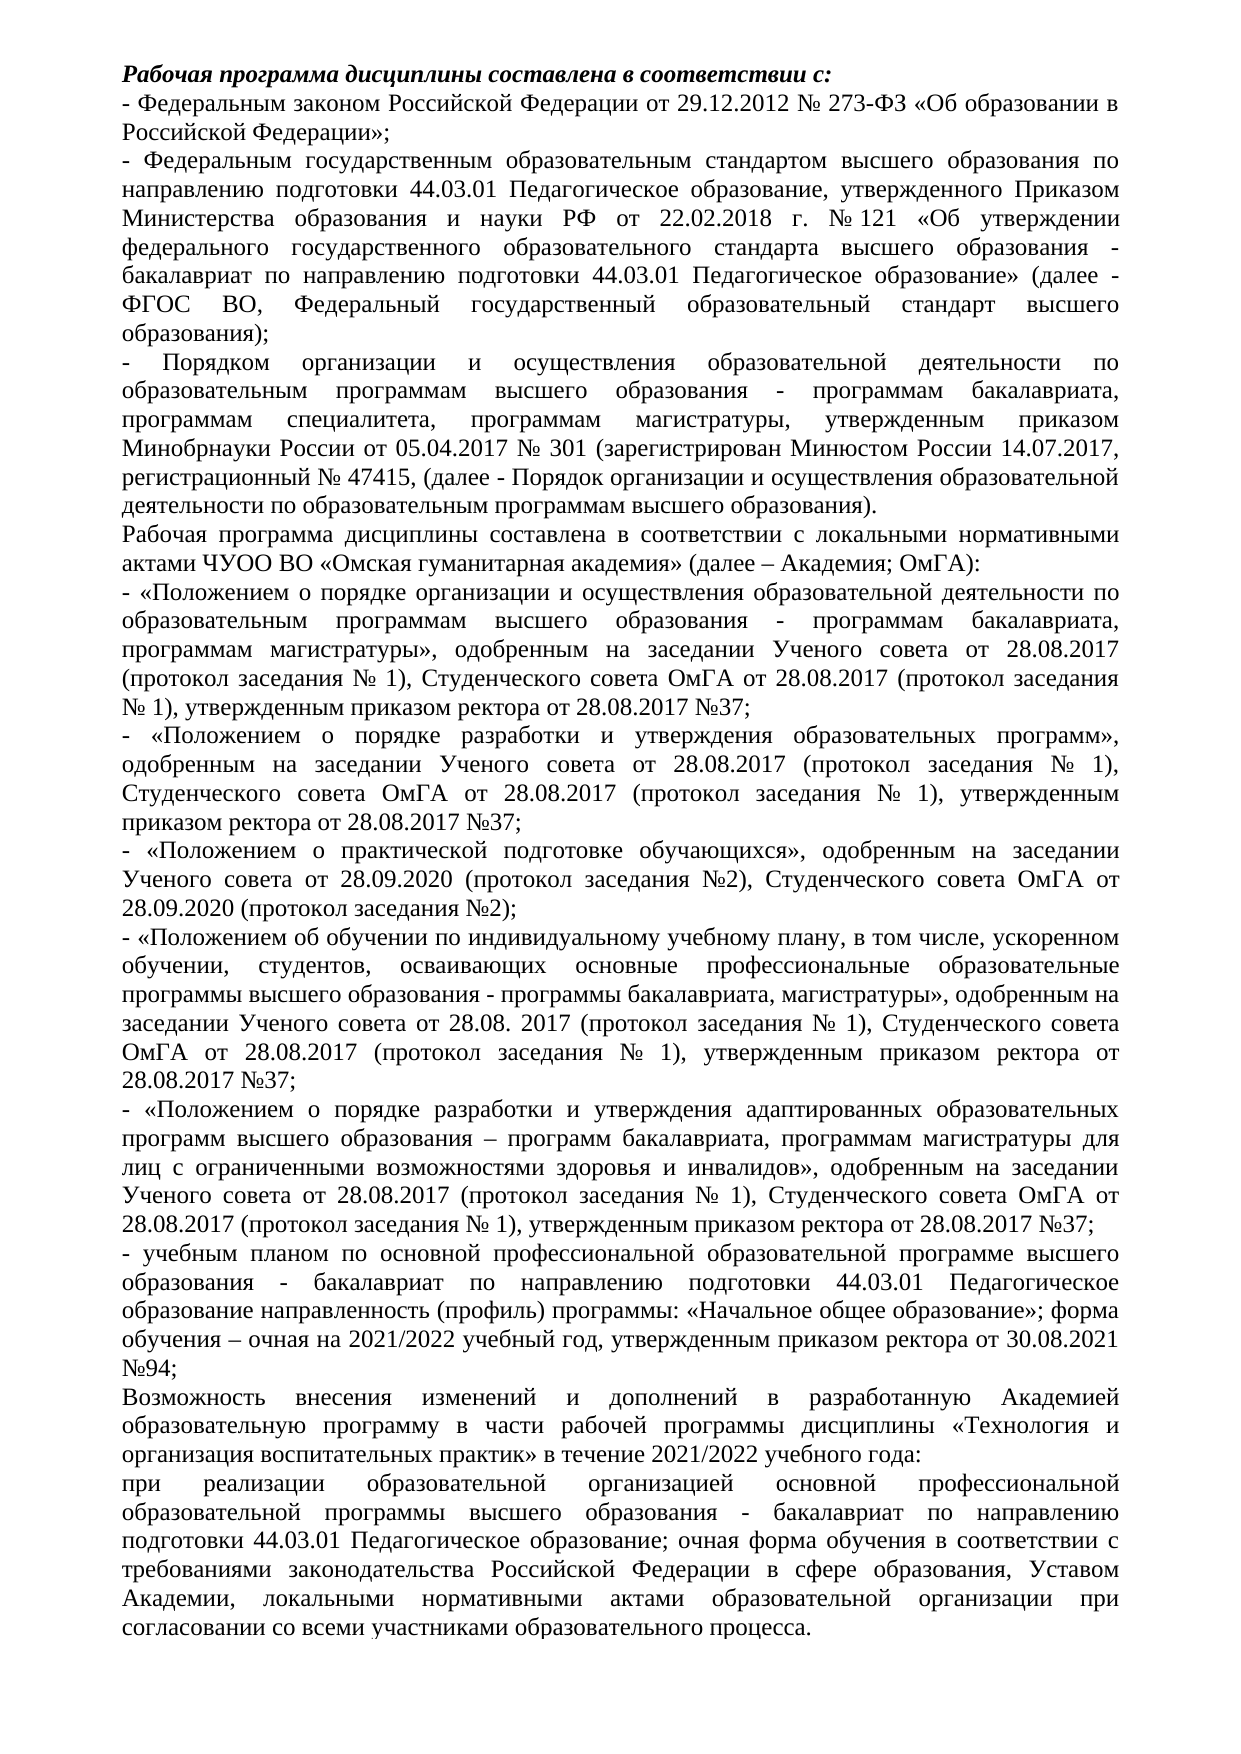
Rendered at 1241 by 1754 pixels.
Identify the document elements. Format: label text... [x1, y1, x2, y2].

table_header Рабочая программа дисциплины составлена в соответствии с: [118, 59, 1124, 88]
table_cell - Федеральным законом Российской Федерации от 29.12.2012 № 273-ФЗ «Об образовании в Российской Федерации»; - Федеральным государственным образовательным стандартом высшего образования по направлению подготовки 44.03.01 Педагогическое образование, утвержденного Приказом Министерства образования и науки РФ от 22.02.2018 г. № 121 «Об утверждении федерального государственного образовательного стандарта высшего образования - бакалавриат по направлению подготовки 44.03.01 Педагогическое образование» (далее - ФГОС ВО, Федеральный государственный образовательный стандарт высшего образования); - Порядком организации и осуществления образовательной деятельности по образовательным программам высшего образования - программам бакалавриата, программам специалитета, программам магистратуры, утвержденным приказом Минобрнауки России от 05.04.2017 № 301 (зарегистрирован Минюстом России 14.07.2017, регистрационный № 47415, (далее - Порядок организации и осуществления образовательной деятельности по образовательным программам высшего образования). Рабочая программа дисциплины составлена в соответствии с локальными нормативными актами ЧУОО ВО «Омская гуманитарная академия» (далее – Академия; ОмГА): - «Положением о порядке организации и осуществления образовательной деятельности по образовательным программам высшего образования - программам бакалавриата, программам магистратуры», одобренным на заседании Ученого совета от 28.08.2017 (протокол заседания № 1), Студенческого совета ОмГА от 28.08.2017 (протокол заседания № 1), утвержденным приказом ректора от 28.08.2017 №37; - «Положением о порядке разработки и утверждения образовательных программ», одобренным на заседании Ученого совета от 28.08.2017 (протокол заседания № 1), Студенческого совета ОмГА от 28.08.2017 (протокол заседания № 1), утвержденным приказом ректора от 28.08.2017 №37; - «Положением о практической подготовке обучающихся», одобренным на заседании Ученого совета от 28.09.2020 (протокол заседания №2), Студенческого совета ОмГА от 28.09.2020 (протокол заседания №2); - «Положением об обучении по индивидуальному учебному плану, в том числе, ускоренном обучении, студентов, осваивающих основные профессиональные образовательные программы высшего образования - программы бакалавриата, магистратуры», одобренным на заседании Ученого совета от 28.08. 2017 (протокол заседания № 1), Студенческого совета ОмГА от 28.08.2017 (протокол заседания № 1), утвержденным приказом ректора от 28.08.2017 №37; - «Положением о порядке разработки и утверждения адаптированных образовательных программ высшего образования – программ бакалавриата, программам магистратуры для лиц с ограниченными возможностями здоровья и инвалидов», одобренным на заседании Ученого совета от 28.08.2017 (протокол заседания № 1), Студенческого совета ОмГА от 28.08.2017 (протокол заседания № 1), утвержденным приказом ректора от 28.08.2017 №37; - учебным планом по основной профессиональной образовательной программе высшего образования - бакалавриат по направлению подготовки 44.03.01 Педагогическое образование направленность (профиль) программы: «Начальное общее образование»; форма обучения – очная на 2021/2022 учебный год, утвержденным приказом ректора от 30.08.2021 №94; Возможность внесения изменений и дополнений в разработанную Академией образовательную программу в части рабочей программы дисциплины «Технология и организация воспитательных практик» в течение 2021/2022 учебного года: при реализации образовательной организацией основной профессиональной образовательной программы высшего образования - бакалавриат по направлению подготовки 44.03.01 Педагогическое образование; очная форма обучения в соответствии с требованиями законодательства Российской Федерации в сфере образования, Уставом Академии, локальными нормативными актами образовательной организации при согласовании со всеми участниками образовательного процесса. [118, 88, 1124, 1639]
